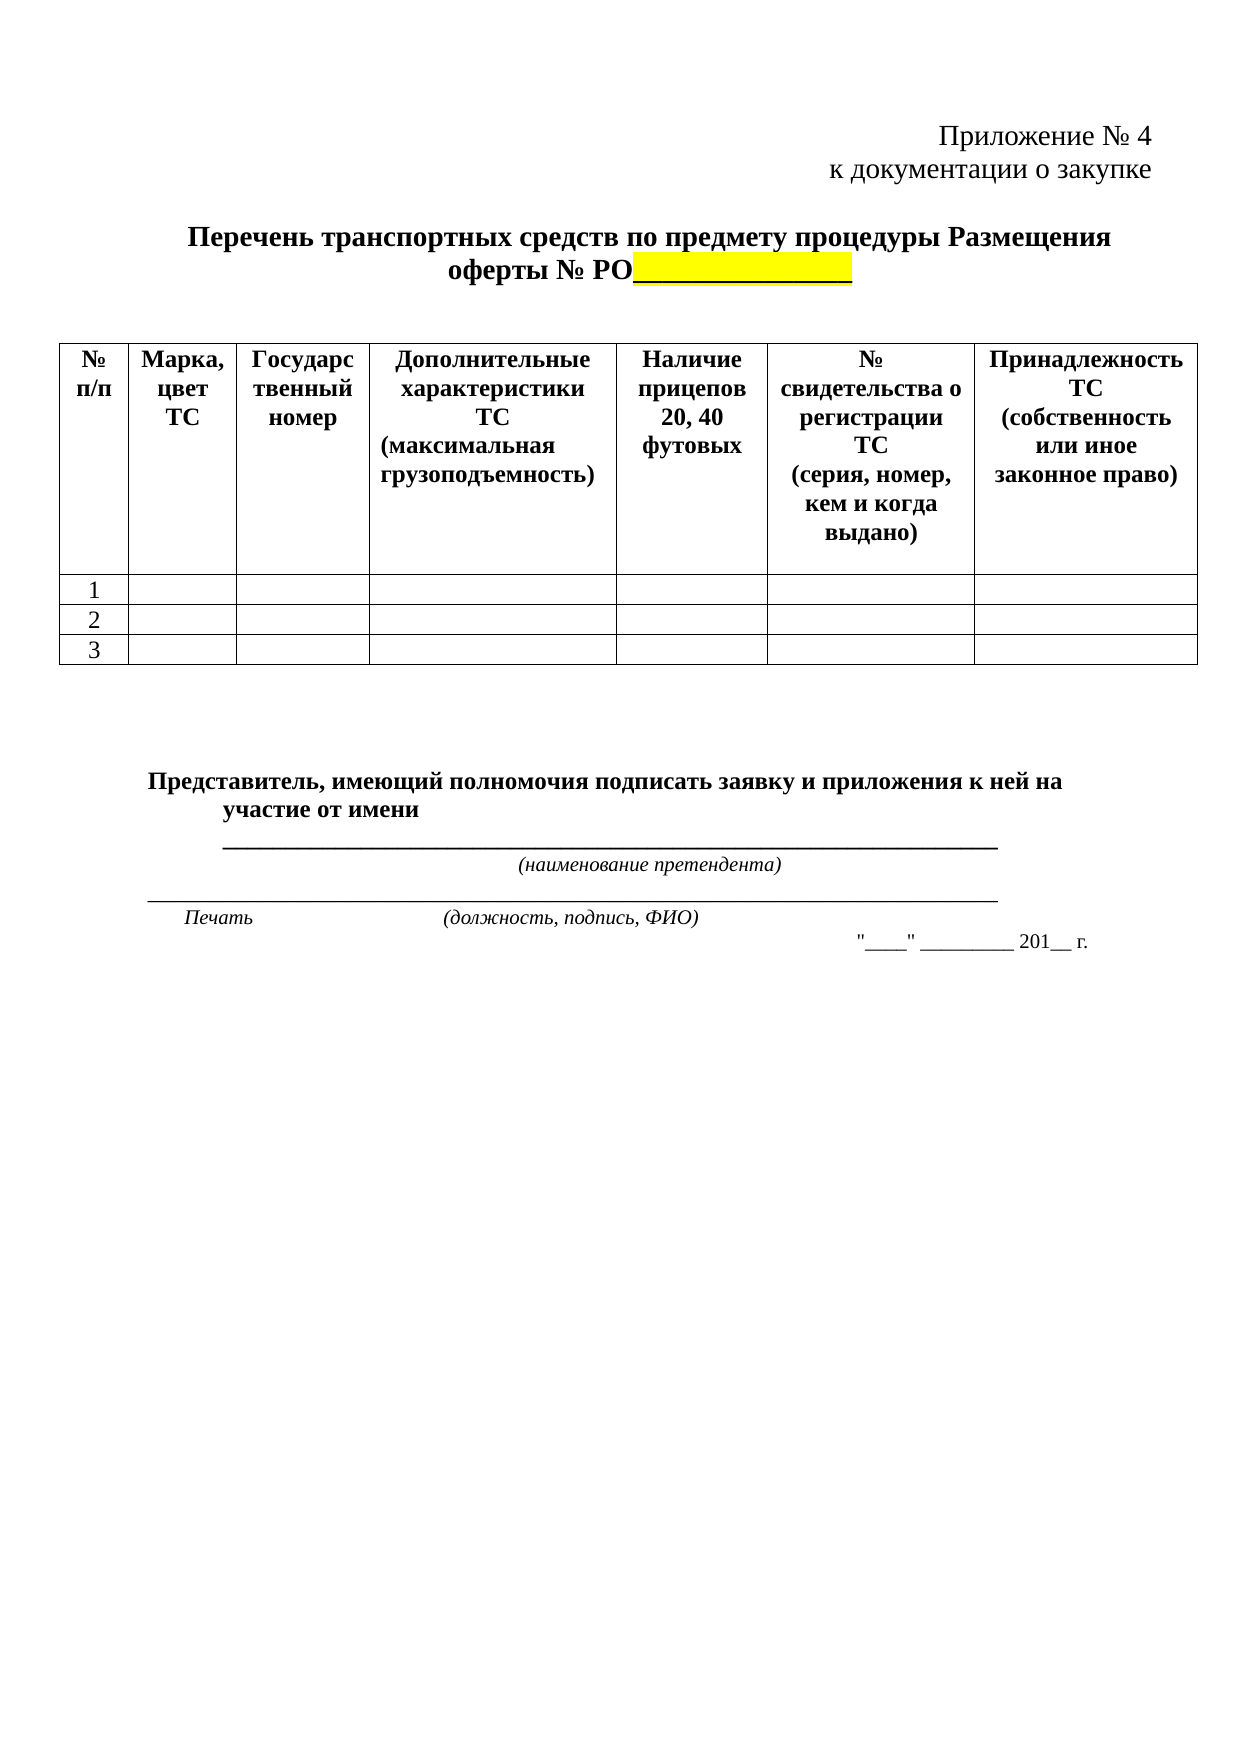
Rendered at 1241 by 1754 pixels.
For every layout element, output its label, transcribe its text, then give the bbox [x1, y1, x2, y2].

table_cell [768, 575, 974, 604]
text Перечень транспортных средств по предмету процедуры Размещения оферты № РО_______________ [148, 219, 1152, 286]
subtitle Представитель, имеющий полномочия подписать заявку и приложения к ней на участие от имени ______________________________________________________________ [148, 766, 1152, 852]
table_cell [975, 605, 1197, 634]
table_header Наличие прицепов 20, 40 футовых [617, 344, 767, 574]
table_cell [237, 575, 369, 604]
table_cell 2 [60, 605, 128, 634]
table_cell [617, 575, 767, 604]
text к документации о закупке [148, 152, 1152, 185]
table_cell [129, 635, 236, 664]
table_header Государственный номер [237, 344, 369, 574]
table_cell [237, 635, 369, 664]
table_cell 1 [60, 575, 128, 604]
table_header Марка, цвет ТС [129, 344, 236, 574]
text "____" _________ 201__ г. [811, 929, 1152, 953]
table_header Принадлежность ТС (собственность или иное законное право) [975, 344, 1197, 574]
table_cell [237, 605, 369, 634]
table_header Дополнительные характеристики ТС (максимальная грузоподъемность) [370, 344, 616, 574]
table_cell [975, 575, 1197, 604]
text Печать (должность, подпись, ФИО) [148, 905, 1152, 929]
table_cell [129, 575, 236, 604]
table_cell [370, 575, 616, 604]
text (наименование претендента) [148, 852, 1152, 876]
table_cell [617, 605, 767, 634]
table_cell [768, 635, 974, 664]
table_cell [370, 635, 616, 664]
table_cell [768, 605, 974, 634]
table_cell [617, 635, 767, 664]
text Приложение № 4 [148, 118, 1152, 152]
text ____________________________________________________________________ [148, 876, 1152, 905]
table_header № п/п [60, 344, 128, 574]
table_header № свидетельства о регистрации ТС (серия, номер, кем и когда выдано) [768, 344, 974, 574]
table_cell [975, 635, 1197, 664]
table_cell [129, 605, 236, 634]
table_cell [370, 605, 616, 634]
table_cell 3 [60, 635, 128, 664]
